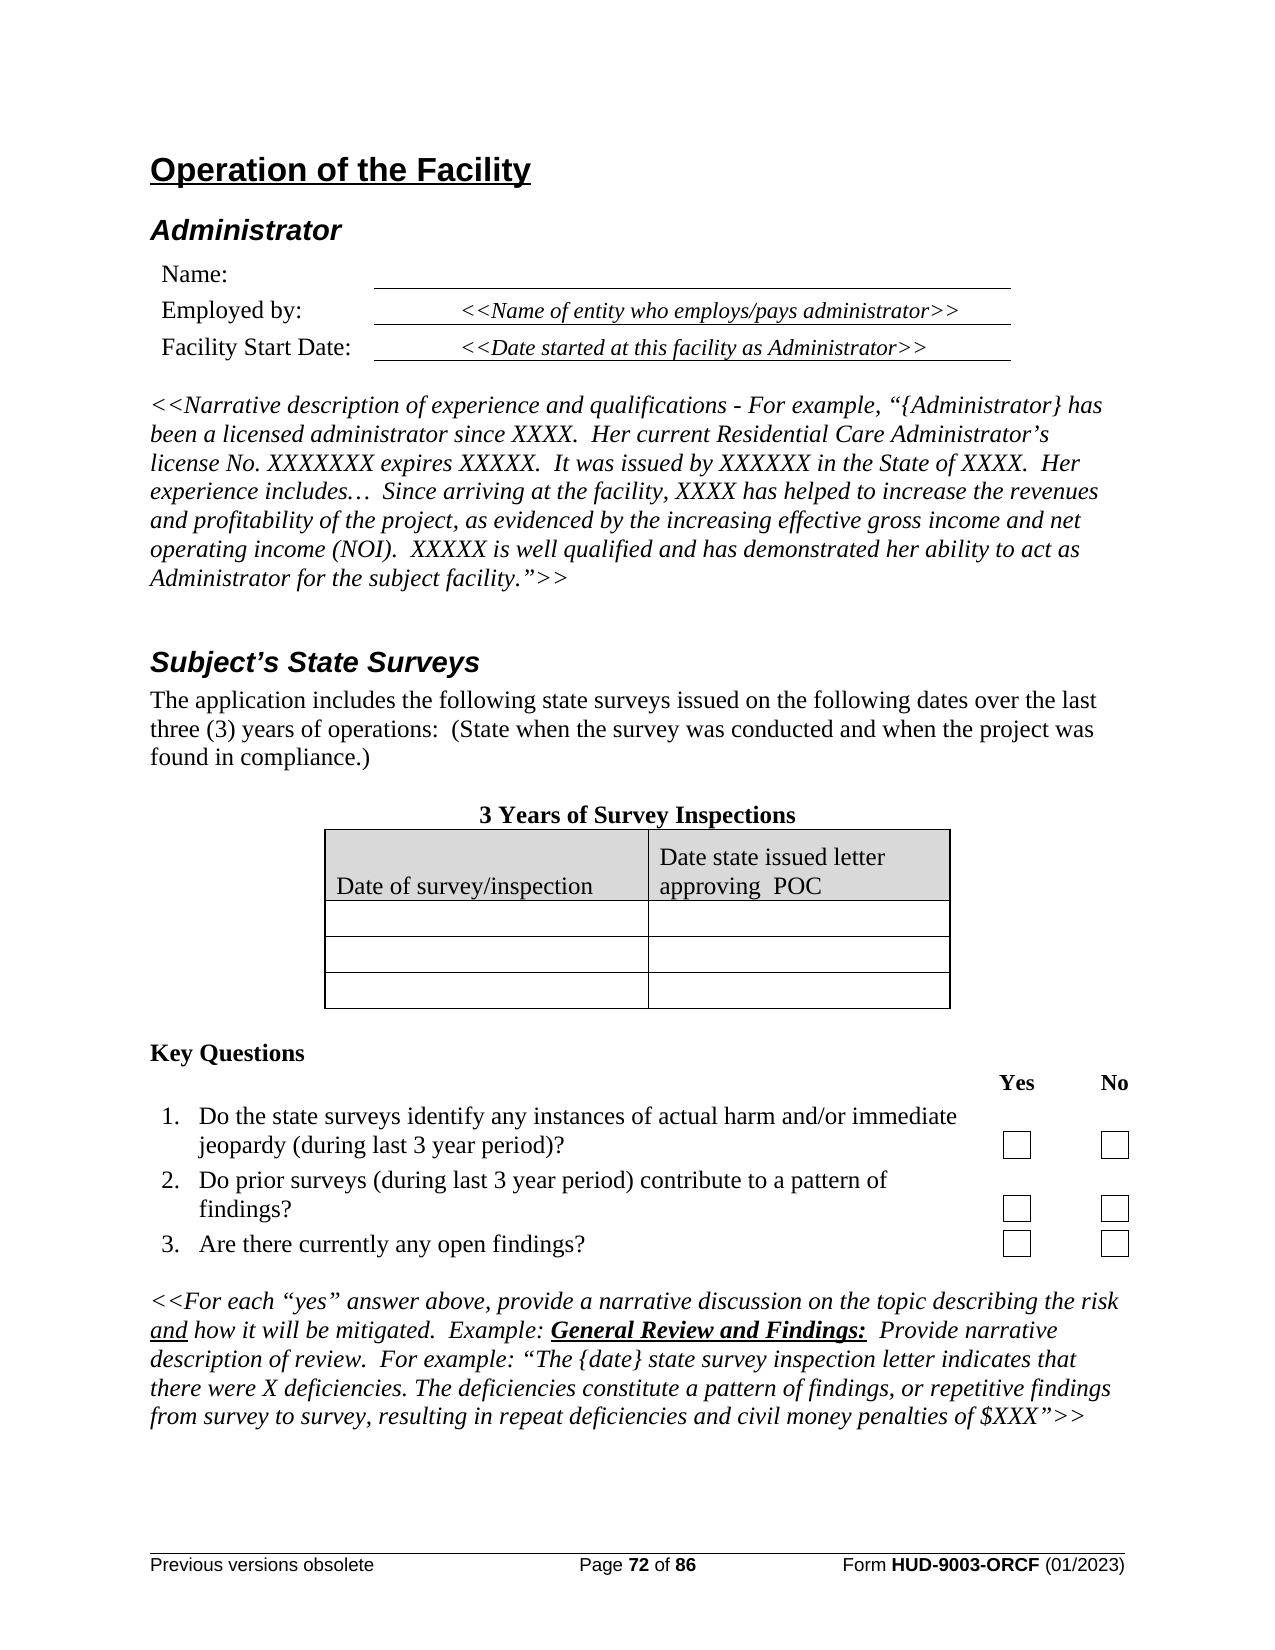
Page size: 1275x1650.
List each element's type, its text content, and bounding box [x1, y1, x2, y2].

text <<For each “yes” answer above, provide a narrative discussion on the topic describing the risk and how it will be mitigated. Example: General Review and Findings: Provide narrative description of review. For example: “The {date} state survey inspection letter indicates that there were X deficiencies. The deficiencies constitute a pattern of findings, or repetitive findings from survey to survey, resulting in repeat deficiencies and civil money penalties of $XXX”>> [150, 1286, 1125, 1459]
text <<Narrative description of experience and qualifications - For example, “{Administrator} has been a licensed administrator since XXXX. Her current Residential Care Administrator’s license No. XXXXXXX expires XXXXX. It was issued by XXXXXX in the State of XXXX. Her experience includes… Since arriving at the facility, XXXX has helped to increase the revenues and profitability of the project, as evidenced by the increasing effective gross income and net operating income (NOI). XXXXX is well qualified and has demonstrated her ability to act as Administrator for the subject facility.”>> [150, 390, 1125, 591]
text The application includes the following state surveys issued on the following dates over the last three (3) years of operations: (State when the survey was conducted and when the project was found in compliance.) [150, 685, 1125, 771]
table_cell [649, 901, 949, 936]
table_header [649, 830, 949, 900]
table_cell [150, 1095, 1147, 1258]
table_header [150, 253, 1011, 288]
text Key Questions [150, 1038, 1125, 1066]
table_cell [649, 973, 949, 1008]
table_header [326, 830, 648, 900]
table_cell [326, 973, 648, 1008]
subtitle Subject’s State Surveys [150, 645, 1125, 679]
text 3 Years of Survey Inspections [150, 800, 1125, 829]
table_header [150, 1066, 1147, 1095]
subtitle Administrator [150, 213, 1125, 247]
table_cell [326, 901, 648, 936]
subtitle Operation of the Facility [150, 150, 1125, 188]
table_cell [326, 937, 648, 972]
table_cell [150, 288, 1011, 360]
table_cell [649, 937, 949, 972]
